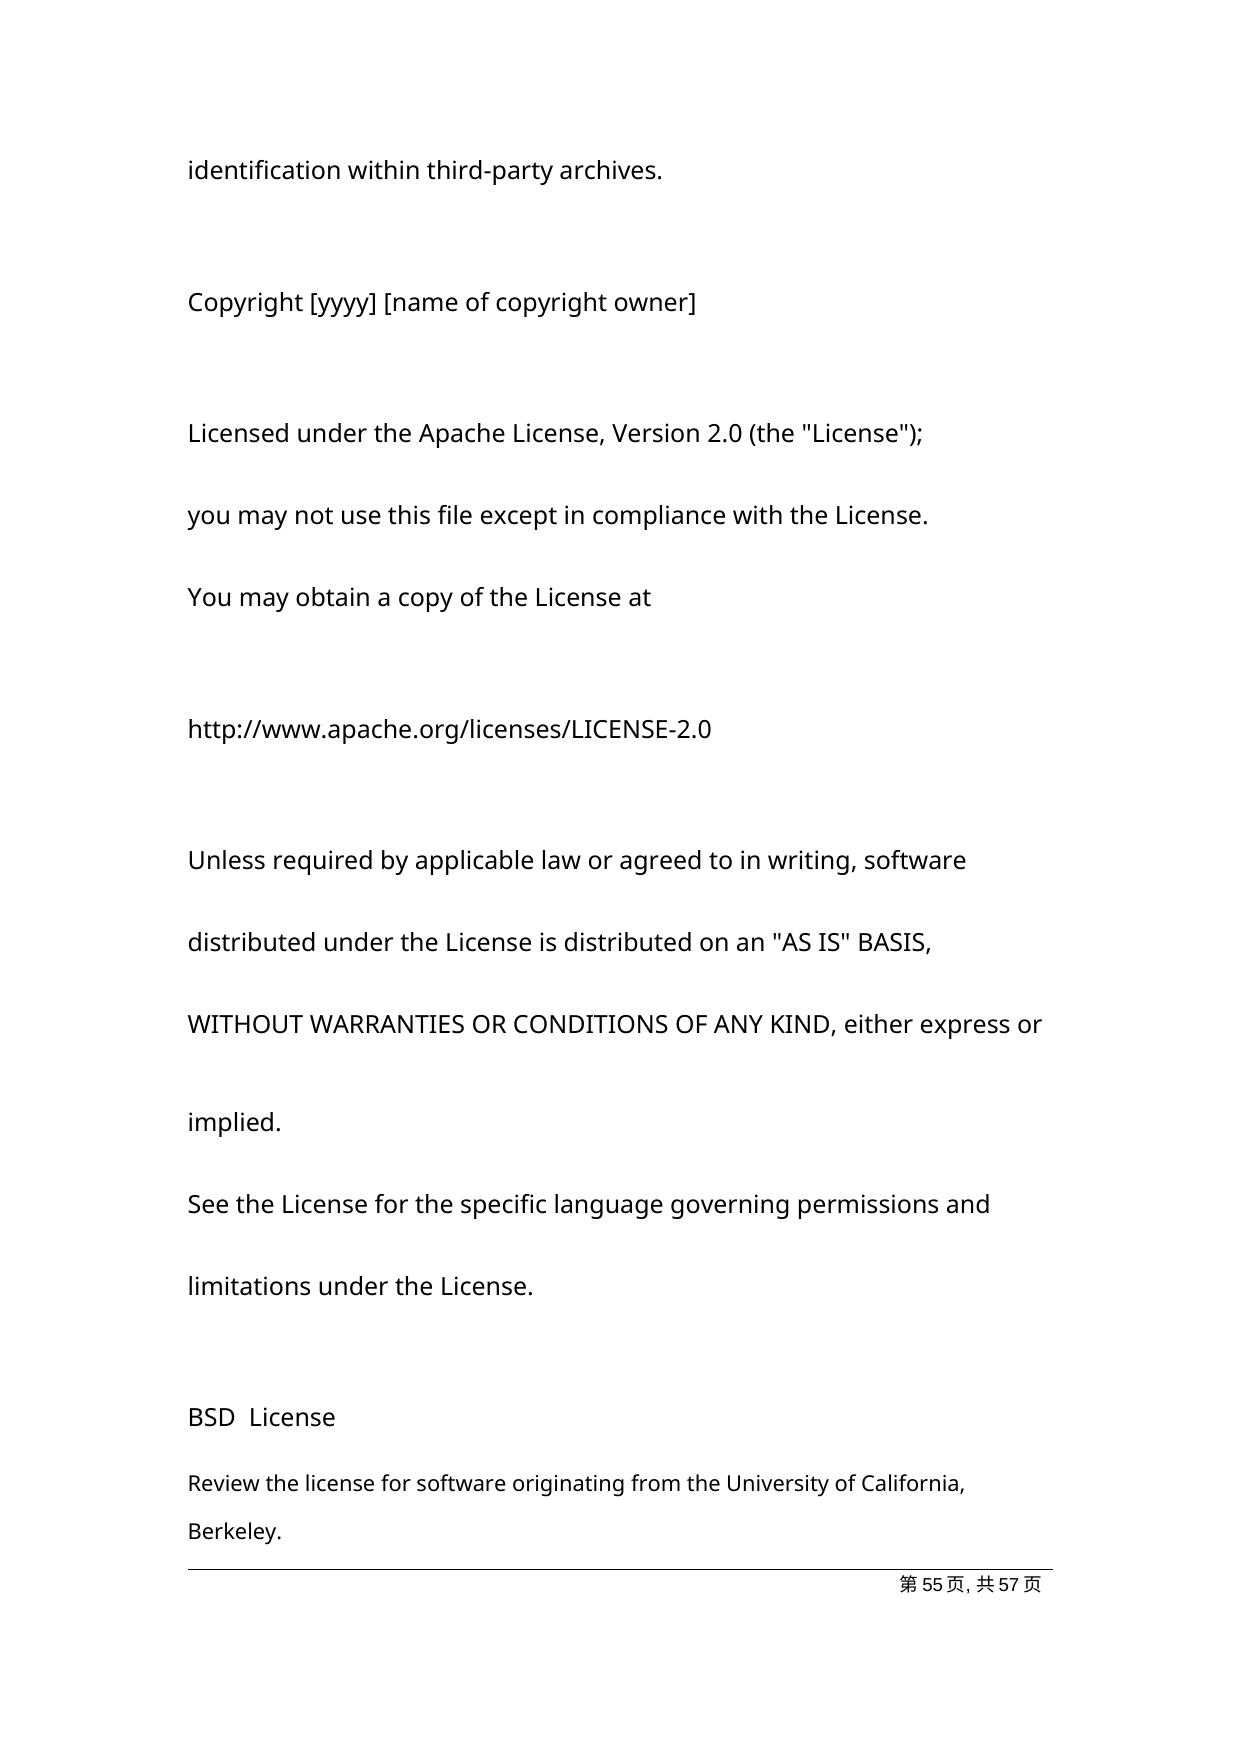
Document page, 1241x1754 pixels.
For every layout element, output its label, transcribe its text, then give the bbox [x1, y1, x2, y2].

text WITHOUT WARRANTIES OR CONDITIONS OF ANY KIND, either express or implied. [187, 991, 1053, 1154]
text Licensed under the Apache License, Version 2.0 (the "License"); [187, 401, 1053, 466]
text See the License for the specific language governing permissions and [187, 1171, 1053, 1236]
text identification within third-party archives. [187, 138, 1053, 203]
text limitations under the License. [187, 1253, 1053, 1318]
text you may not use this file except in compliance with the License. [187, 482, 1053, 547]
text Review the license for software originating from the University of California, Berkeley. [187, 1466, 1053, 1547]
text BSD License [187, 1384, 1053, 1449]
text distributed under the License is distributed on an "AS IS" BASIS, [187, 909, 1053, 974]
text Copyright [yyyy] [name of copyright owner] [187, 269, 1053, 334]
text You may obtain a copy of the License at [187, 564, 1053, 629]
text Unless required by applicable law or agreed to in writing, software [187, 827, 1053, 892]
text http://www.apache.org/licenses/LICENSE-2.0 [187, 696, 1053, 761]
